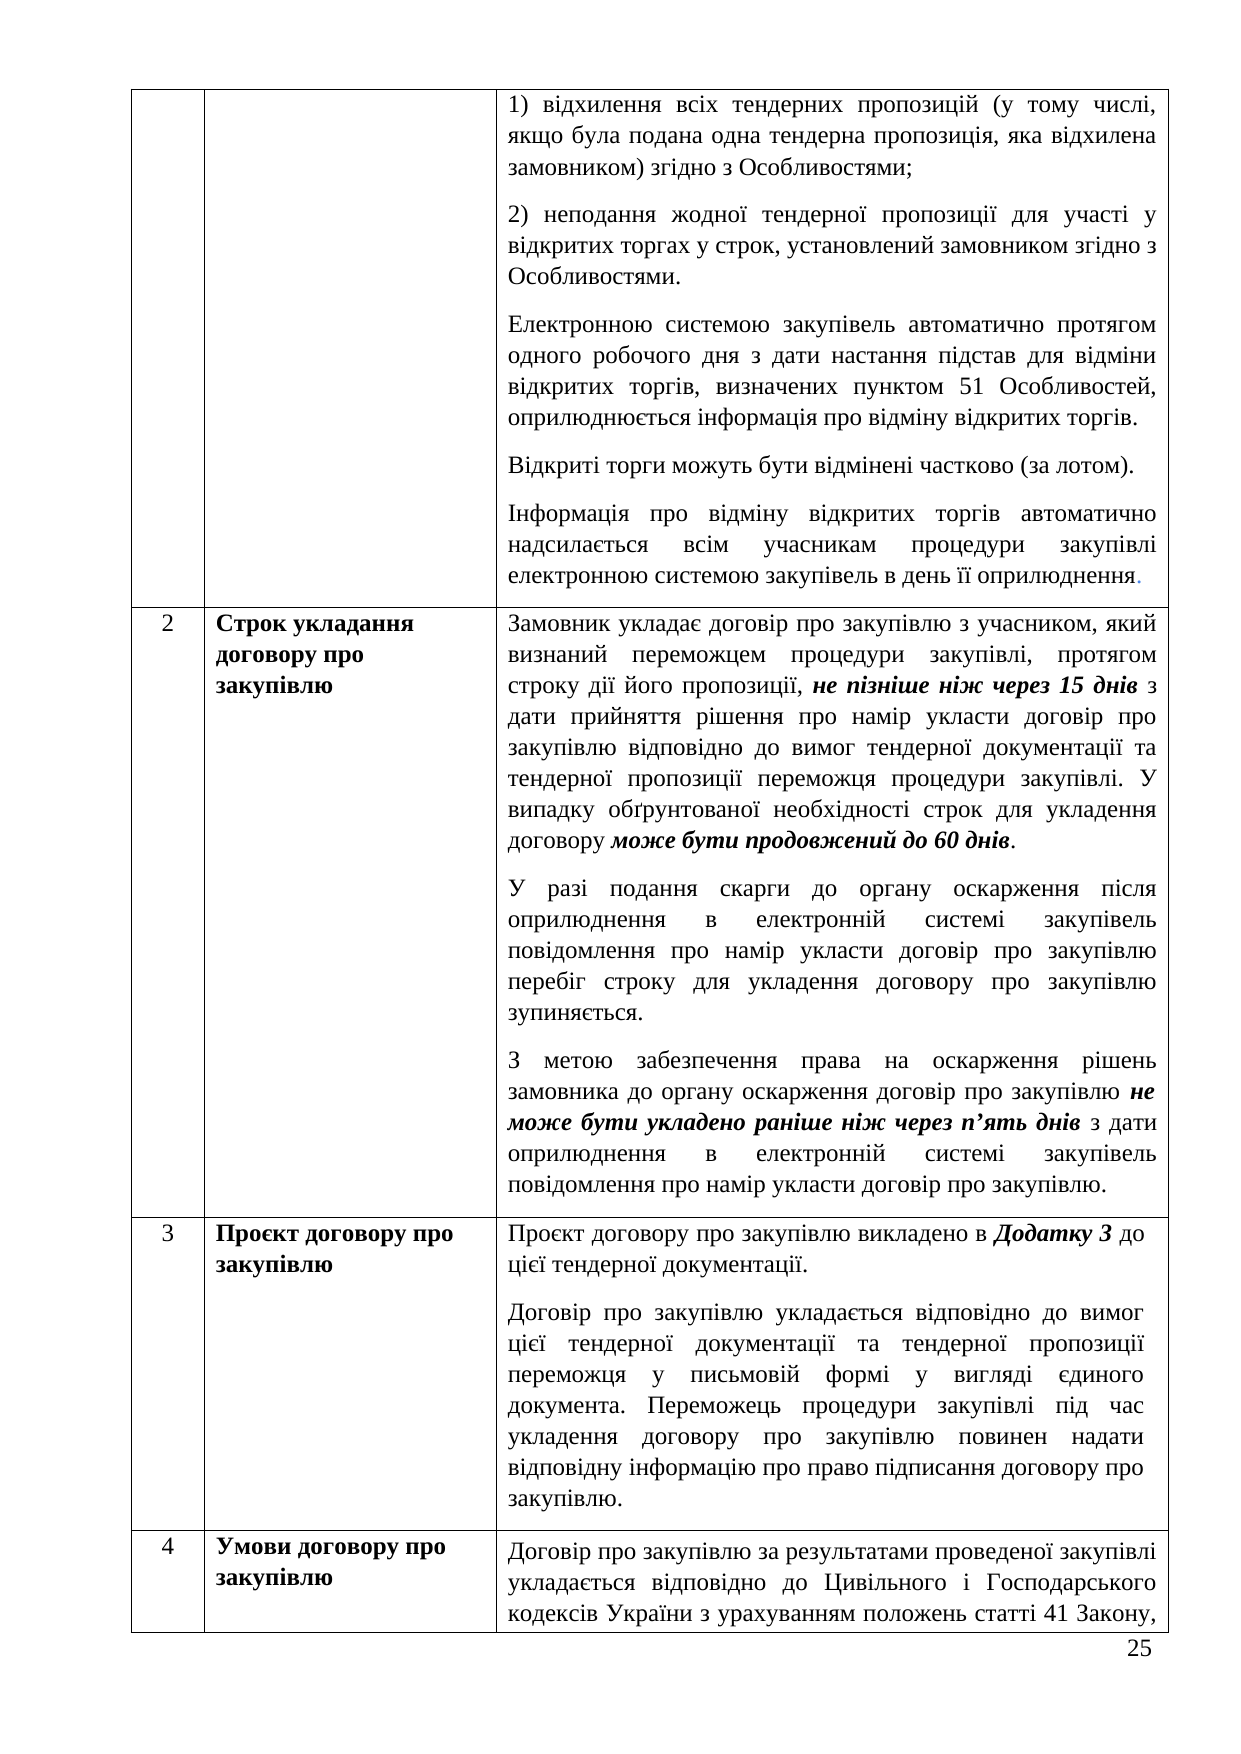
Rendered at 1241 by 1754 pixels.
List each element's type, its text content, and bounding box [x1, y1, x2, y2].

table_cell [205, 1531, 496, 1632]
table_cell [497, 90, 1168, 607]
table_cell 1 [132, 90, 204, 607]
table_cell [497, 1531, 1168, 1632]
table_cell Проєкт договору про закупівлю [205, 1218, 496, 1530]
table_cell Строк укладання договору про закупівлю [205, 608, 496, 1217]
table_cell 3 [132, 1218, 204, 1530]
table_cell Проєкт договору про закупівлю викладено в Додатку 3 до цієї тендерної документації. Договір про закупівлю укладається відповідно до вимог цієї тендерної документації та тендерної пропозиції переможця у письмовій формі у вигляді єдиного документа. Переможець процедури закупівлі під час укладення договору про закупівлю повинен надати відповідну інформацію про право підписання договору про закупівлю. [497, 1218, 1168, 1530]
table_cell 4 [132, 1531, 204, 1632]
table_cell 2 [132, 608, 204, 1217]
table_cell Замовник укладає договір про закупівлю з учасником, який визнаний переможцем процедури закупівлі, протягом строку дії його пропозиції, не пізніше ніж через 15 днів з дати прийняття рішення про намір укласти договір про закупівлю відповідно до вимог тендерної документації та тендерної пропозиції переможця процедури закупівлі. У випадку обґрунтованої необхідності строк для укладення договору може бути продовжений до 60 днів. У разі подання скарги до органу оскарження після оприлюднення в електронній системі закупівель повідомлення про намір укласти договір про закупівлю перебіг строку для укладення договору про закупівлю зупиняється. З метою забезпечення права на оскарження рішень замовника до органу оскарження договір про закупівлю не може бути укладено раніше ніж через п’ять днів з дати оприлюднення в електронній системі закупівель повідомлення про намір укласти договір про закупівлю. [497, 608, 1168, 1217]
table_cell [205, 90, 496, 607]
